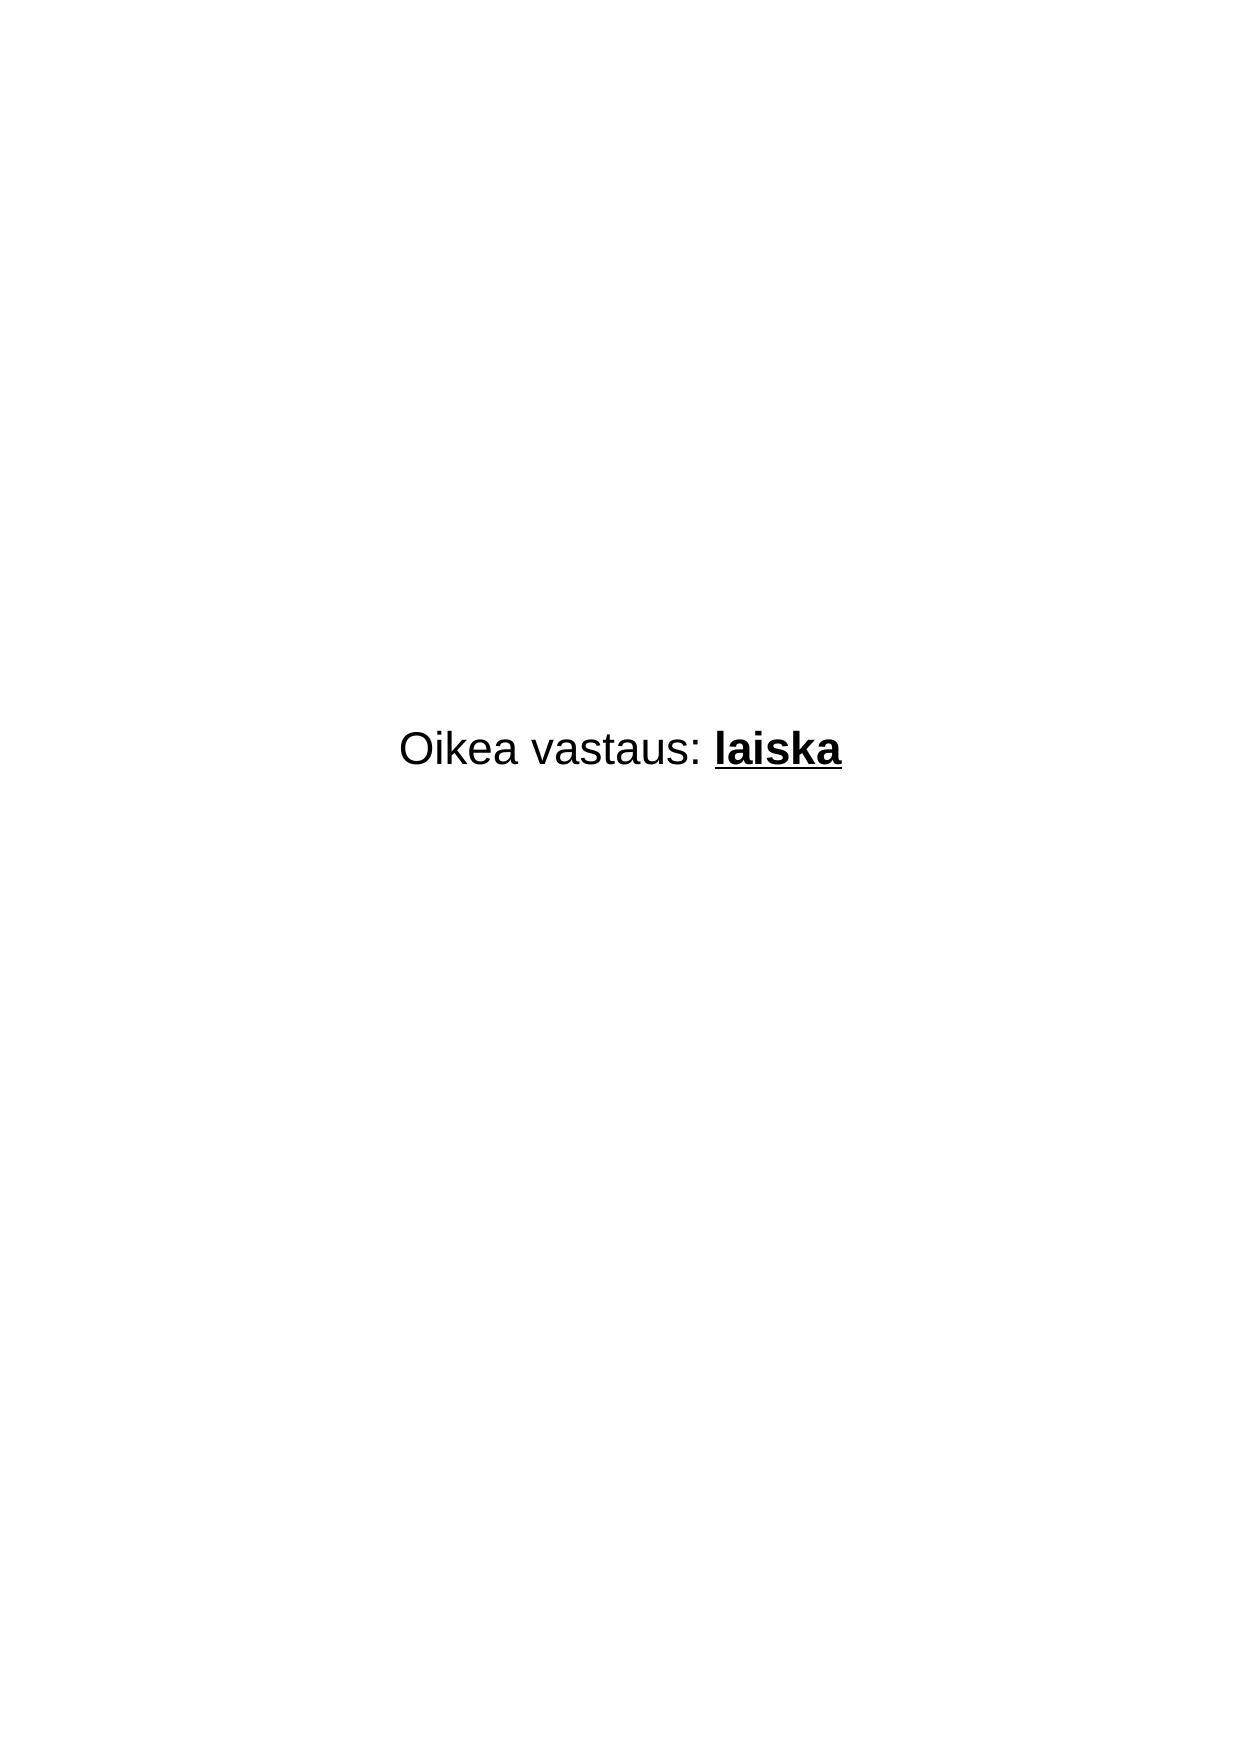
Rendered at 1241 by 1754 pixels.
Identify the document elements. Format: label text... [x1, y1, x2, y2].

text Oikea vastaus: laiska [118, 721, 1122, 774]
